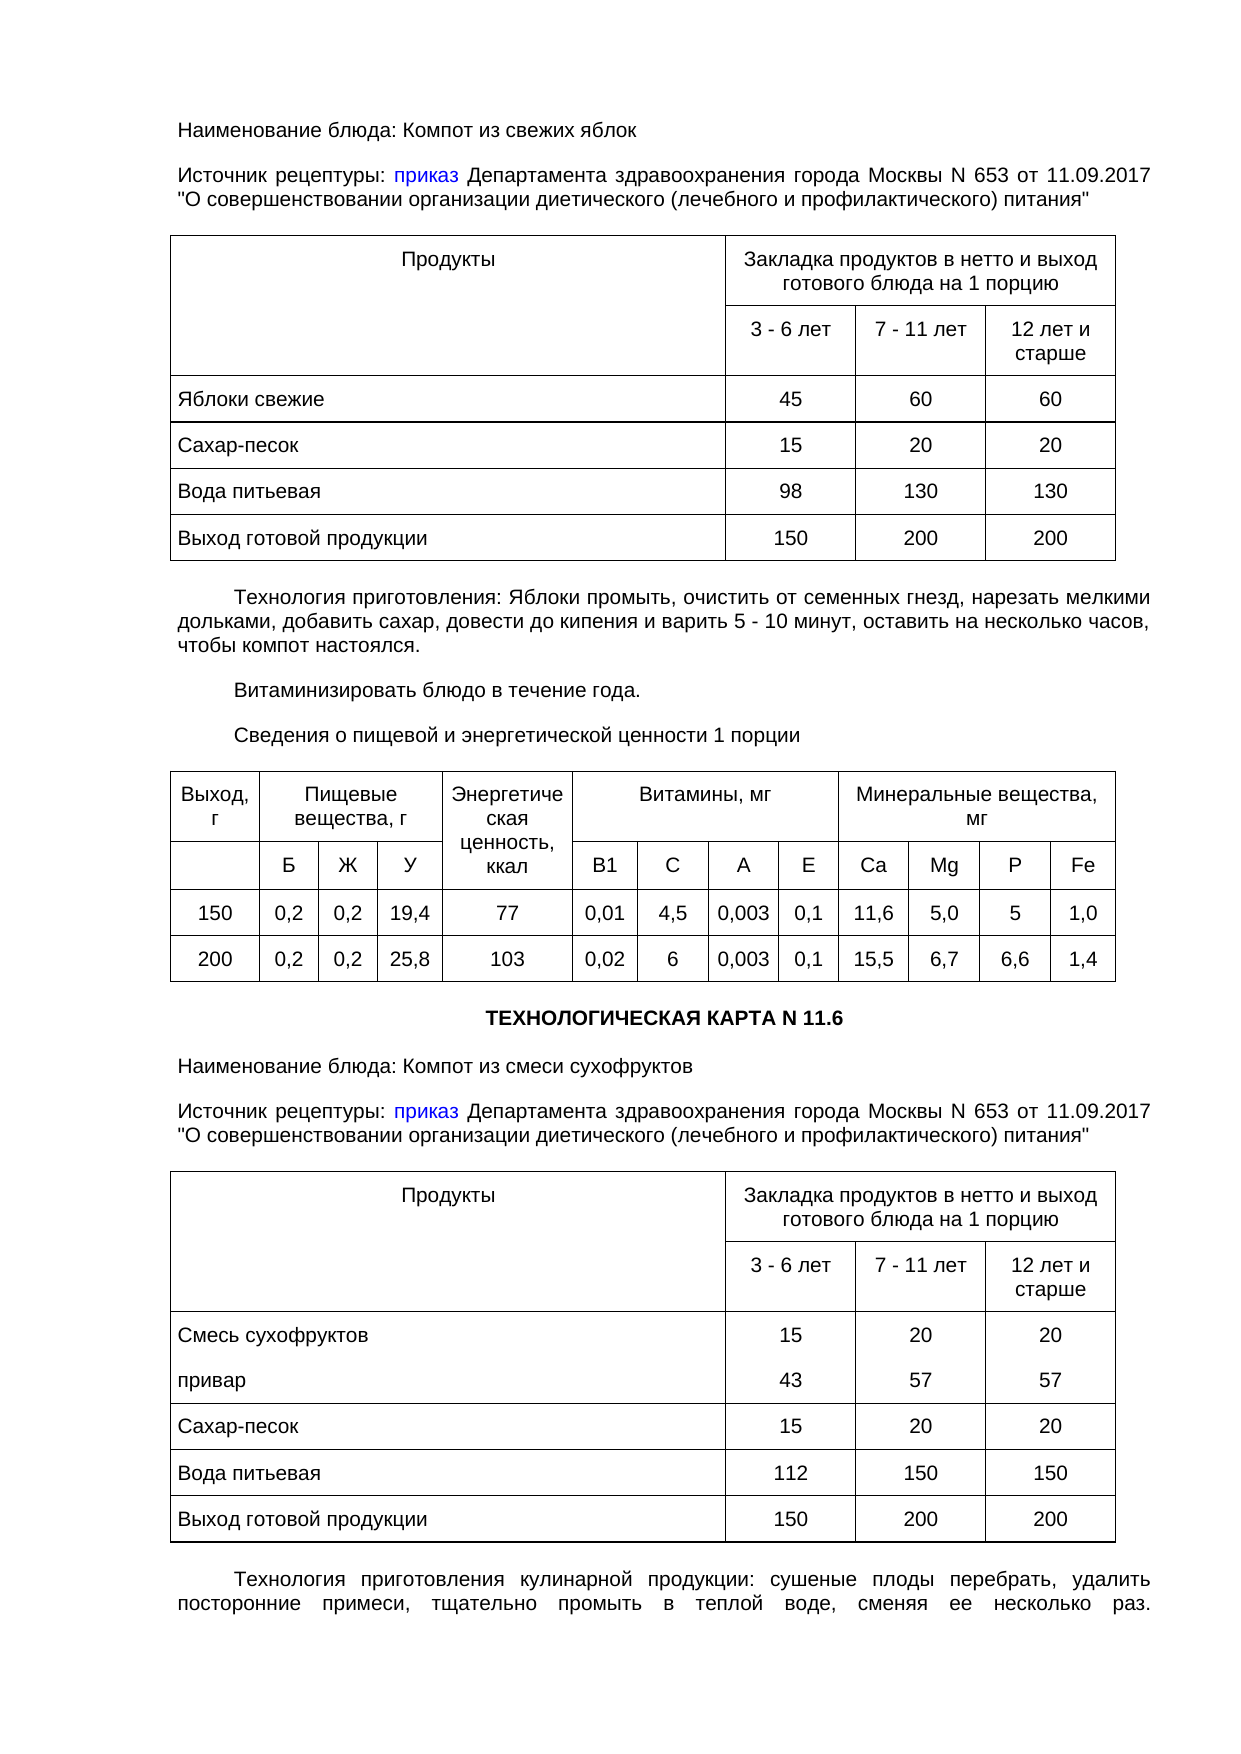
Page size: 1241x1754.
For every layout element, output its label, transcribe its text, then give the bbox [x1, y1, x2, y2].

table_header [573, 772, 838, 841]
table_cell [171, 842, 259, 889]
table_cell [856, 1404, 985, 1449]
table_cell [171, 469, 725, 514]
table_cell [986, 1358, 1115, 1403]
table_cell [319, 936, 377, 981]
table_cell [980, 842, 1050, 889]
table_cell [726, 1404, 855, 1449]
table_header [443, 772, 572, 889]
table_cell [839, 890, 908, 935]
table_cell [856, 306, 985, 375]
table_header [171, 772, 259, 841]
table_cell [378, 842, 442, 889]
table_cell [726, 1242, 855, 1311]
text Наименование блюда: Компот из смеси сухофруктов [177, 1054, 1152, 1078]
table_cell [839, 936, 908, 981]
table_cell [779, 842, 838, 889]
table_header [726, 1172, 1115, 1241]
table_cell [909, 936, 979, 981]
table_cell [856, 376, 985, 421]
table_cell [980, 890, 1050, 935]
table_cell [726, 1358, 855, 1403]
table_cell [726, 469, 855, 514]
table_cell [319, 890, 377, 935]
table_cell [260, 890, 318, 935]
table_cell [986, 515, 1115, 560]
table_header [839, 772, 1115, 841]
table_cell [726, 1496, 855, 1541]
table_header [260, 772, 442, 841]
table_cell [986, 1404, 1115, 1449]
text Источник рецептуры: приказ Департамента здравоохранения города Москвы N 653 от 11.09.2017 "О совершенствовании организации диетического (лечебного и профилактического) питания" [177, 163, 1152, 211]
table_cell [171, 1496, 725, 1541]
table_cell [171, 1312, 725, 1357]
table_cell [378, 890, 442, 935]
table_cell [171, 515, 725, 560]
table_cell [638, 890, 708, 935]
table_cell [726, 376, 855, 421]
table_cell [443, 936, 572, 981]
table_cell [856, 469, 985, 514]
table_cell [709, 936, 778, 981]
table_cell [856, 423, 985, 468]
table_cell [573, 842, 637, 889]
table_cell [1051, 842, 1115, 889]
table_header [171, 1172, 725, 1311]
text Сведения о пищевой и энергетической ценности 1 порции [177, 723, 1152, 747]
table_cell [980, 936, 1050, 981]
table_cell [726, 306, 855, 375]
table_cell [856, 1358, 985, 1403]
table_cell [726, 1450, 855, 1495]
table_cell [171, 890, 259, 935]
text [177, 1566, 1152, 1614]
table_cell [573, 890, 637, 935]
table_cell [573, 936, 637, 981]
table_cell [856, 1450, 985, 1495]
title ТЕХНОЛОГИЧЕСКАЯ КАРТА N 11.6 [177, 1006, 1152, 1030]
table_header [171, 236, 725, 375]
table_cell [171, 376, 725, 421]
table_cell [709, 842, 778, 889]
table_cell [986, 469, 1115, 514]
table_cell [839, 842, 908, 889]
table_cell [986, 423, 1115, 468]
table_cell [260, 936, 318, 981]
text Витаминизировать блюдо в течение года. [177, 678, 1152, 702]
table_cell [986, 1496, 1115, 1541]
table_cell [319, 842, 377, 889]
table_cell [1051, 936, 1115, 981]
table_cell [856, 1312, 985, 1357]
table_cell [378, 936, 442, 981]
text Технология приготовления: Яблоки промыть, очистить от семенных гнезд, нарезать мелкими дольками, добавить сахар, довести до кипения и варить 5 - 10 минут, оставить на несколько часов, чтобы компот настоялся. [177, 585, 1152, 657]
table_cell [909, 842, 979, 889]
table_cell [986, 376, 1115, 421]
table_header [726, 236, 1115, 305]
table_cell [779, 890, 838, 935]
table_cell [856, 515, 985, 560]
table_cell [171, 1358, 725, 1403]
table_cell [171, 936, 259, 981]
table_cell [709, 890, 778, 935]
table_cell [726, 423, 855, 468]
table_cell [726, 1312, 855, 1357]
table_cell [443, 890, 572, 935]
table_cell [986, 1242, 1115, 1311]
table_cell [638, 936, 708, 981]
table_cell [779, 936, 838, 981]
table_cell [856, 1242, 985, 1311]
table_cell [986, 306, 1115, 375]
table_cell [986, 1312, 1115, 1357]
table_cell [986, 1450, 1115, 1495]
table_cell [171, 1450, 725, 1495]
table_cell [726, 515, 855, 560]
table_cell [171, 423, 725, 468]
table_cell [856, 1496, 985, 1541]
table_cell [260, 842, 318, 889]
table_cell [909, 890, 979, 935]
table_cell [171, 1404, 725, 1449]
text Наименование блюда: Компот из свежих яблок [177, 118, 1152, 142]
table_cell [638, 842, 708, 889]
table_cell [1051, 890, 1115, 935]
text Источник рецептуры: приказ Департамента здравоохранения города Москвы N 653 от 11.09.2017 "О совершенствовании организации диетического (лечебного и профилактического) питания" [177, 1099, 1152, 1147]
